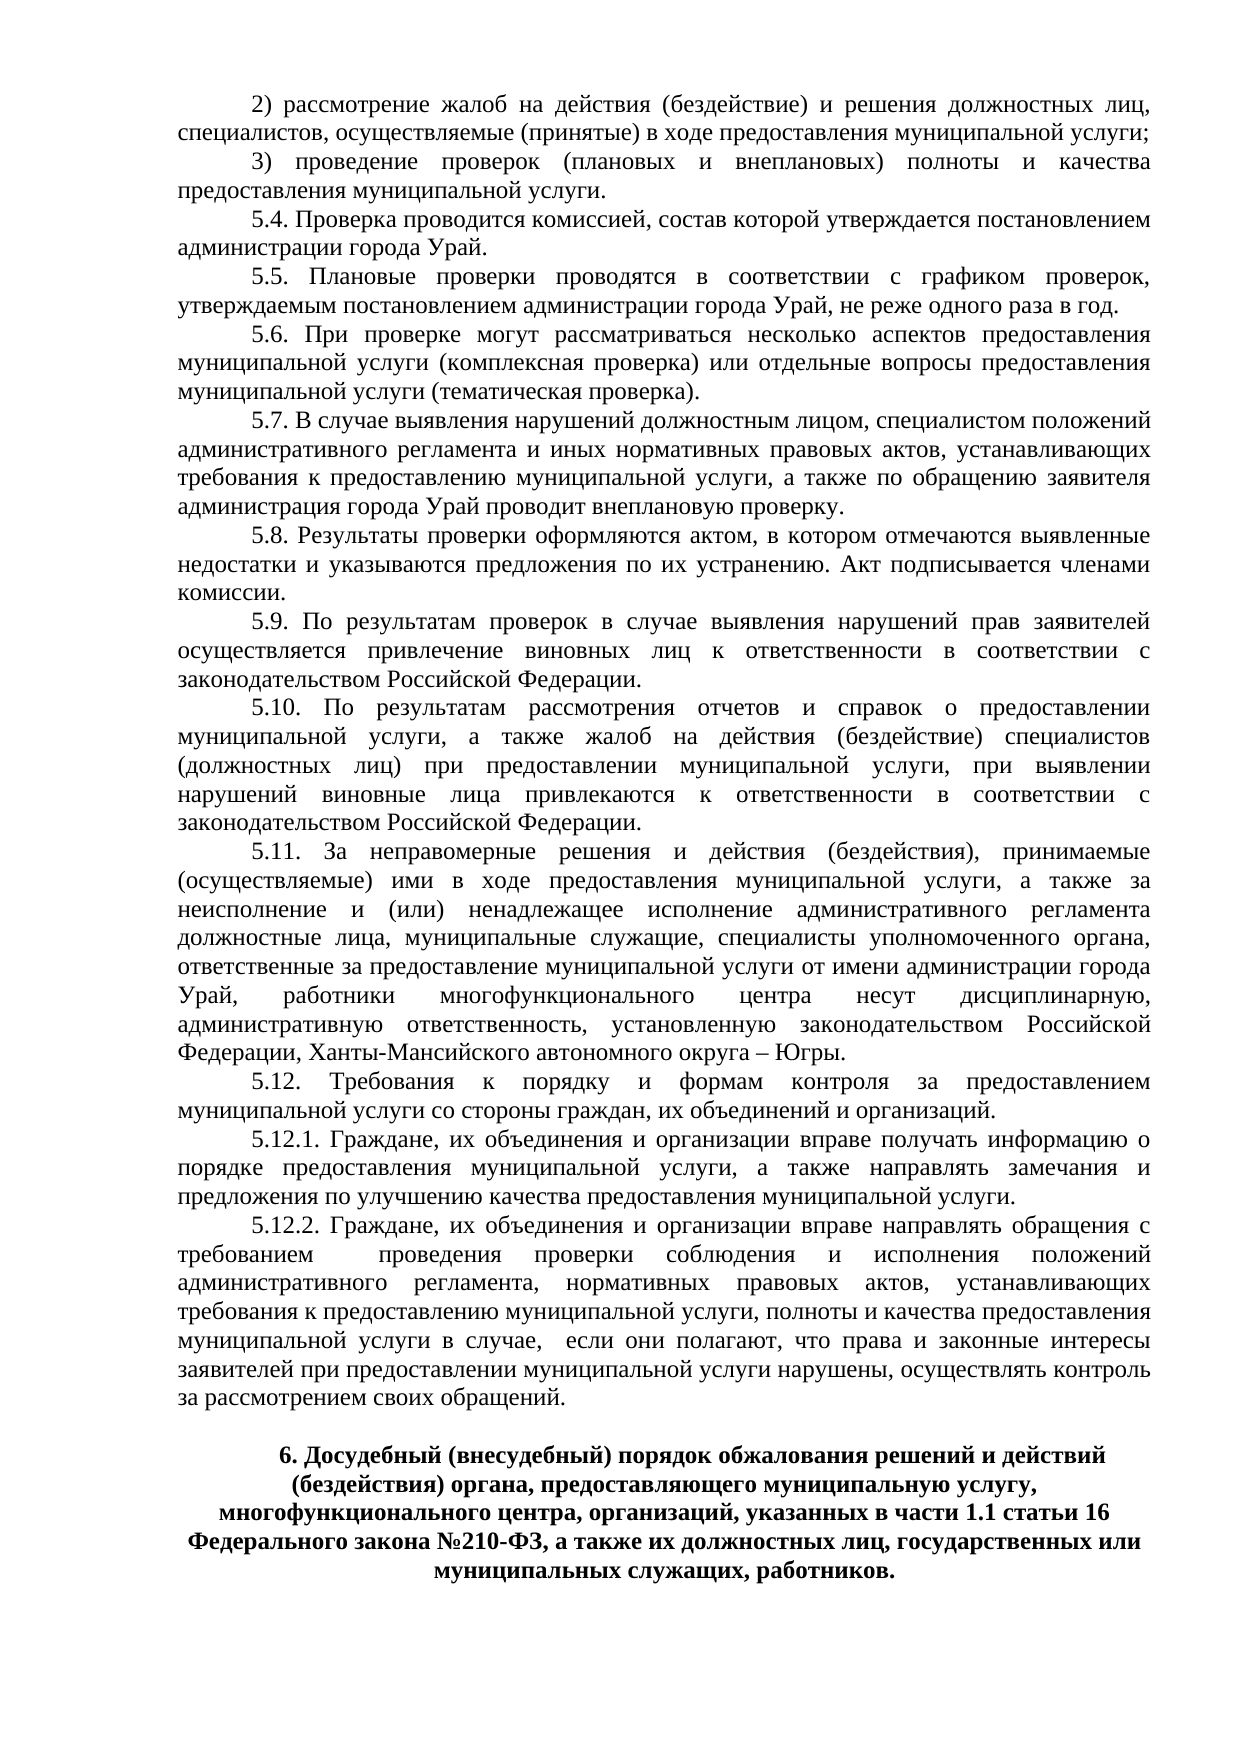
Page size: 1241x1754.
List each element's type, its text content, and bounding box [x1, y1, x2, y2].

text 6. Досудебный (внесудебный) порядок обжалования решений и действий (бездействия) органа, предоставляющего муниципальную услугу, многофункционального центра, организаций, указанных в части 1.1 статьи 16 Федерального закона №210-ФЗ, а также их должностных лиц, государственных или муниципальных служащих, работников. [177, 1440, 1152, 1584]
text 3) проведение проверок (плановых и внеплановых) полноты и качества предоставления муниципальной услуги. [177, 146, 1152, 204]
text 5.12.2. Граждане, их объединения и организации вправе направлять обращения с требованием проведения проверки соблюдения и исполнения положений административного регламента, нормативных правовых актов, устанавливающих требования к предоставлению муниципальной услуги, полноты и качества предоставления муниципальной услуги в случае, если они полагают, что права и законные интересы заявителей при предоставлении муниципальной услуги нарушены, осуществлять контроль за рассмотрением своих обращений. [177, 1210, 1152, 1411]
text 5.12. Требования к порядку и формам контроля за предоставлением муниципальной услуги со стороны граждан, их объединений и организаций. [177, 1066, 1152, 1124]
text 5.9. По результатам проверок в случае выявления нарушений прав заявителей осуществляется привлечение виновных лиц к ответственности в соответствии с законодательством Российской Федерации. [177, 606, 1152, 692]
text 5.12.1. Граждане, их объединения и организации вправе получать информацию о порядке предоставления муниципальной услуги, а также направлять замечания и предложения по улучшению качества предоставления муниципальной услуги. [177, 1124, 1152, 1210]
text 5.6. При проверке могут рассматриваться несколько аспектов предоставления муниципальной услуги (комплексная проверка) или отдельные вопросы предоставления муниципальной услуги (тематическая проверка). [177, 319, 1152, 405]
text 5.4. Проверка проводится комиссией, состав которой утверждается постановлением администрации города Урай. [177, 204, 1152, 261]
text 2) рассмотрение жалоб на действия (бездействие) и решения должностных лиц, специалистов, осуществляемые (принятые) в ходе предоставления муниципальной услуги; [177, 89, 1152, 146]
text 5.10. По результатам рассмотрения отчетов и справок о предоставлении муниципальной услуги, а также жалоб на действия (бездействие) специалистов (должностных лиц) при предоставлении муниципальной услуги, при выявлении нарушений виновные лица привлекаются к ответственности в соответствии с законодательством Российской Федерации. [177, 692, 1152, 836]
text 5.8. Результаты проверки оформляются актом, в котором отмечаются выявленные недостатки и указываются предложения по их устранению. Акт подписывается членами комиссии. [177, 520, 1152, 606]
text 5.11. За неправомерные решения и действия (бездействия), принимаемые (осуществляемые) ими в ходе предоставления муниципальной услуги, а также за неисполнение и (или) ненадлежащее исполнение административного регламента должностные лица, муниципальные служащие, специалисты уполномоченного органа, ответственные за предоставление муниципальной услуги от имени администрации города Урай, работники многофункционального центра несут дисциплинарную, административную ответственность, установленную законодательством Российской Федерации, Ханты-Мансийского автономного округа – Югры. [177, 836, 1152, 1066]
text 5.5. Плановые проверки проводятся в соответствии с графиком проверок, утверждаемым постановлением администрации города Урай, не реже одного раза в год. [177, 261, 1152, 319]
text 5.7. В случае выявления нарушений должностным лицом, специалистом положений административного регламента и иных нормативных правовых актов, устанавливающих требования к предоставлению муниципальной услуги, а также по обращению заявителя администрация города Урай проводит внеплановую проверку. [177, 405, 1152, 520]
